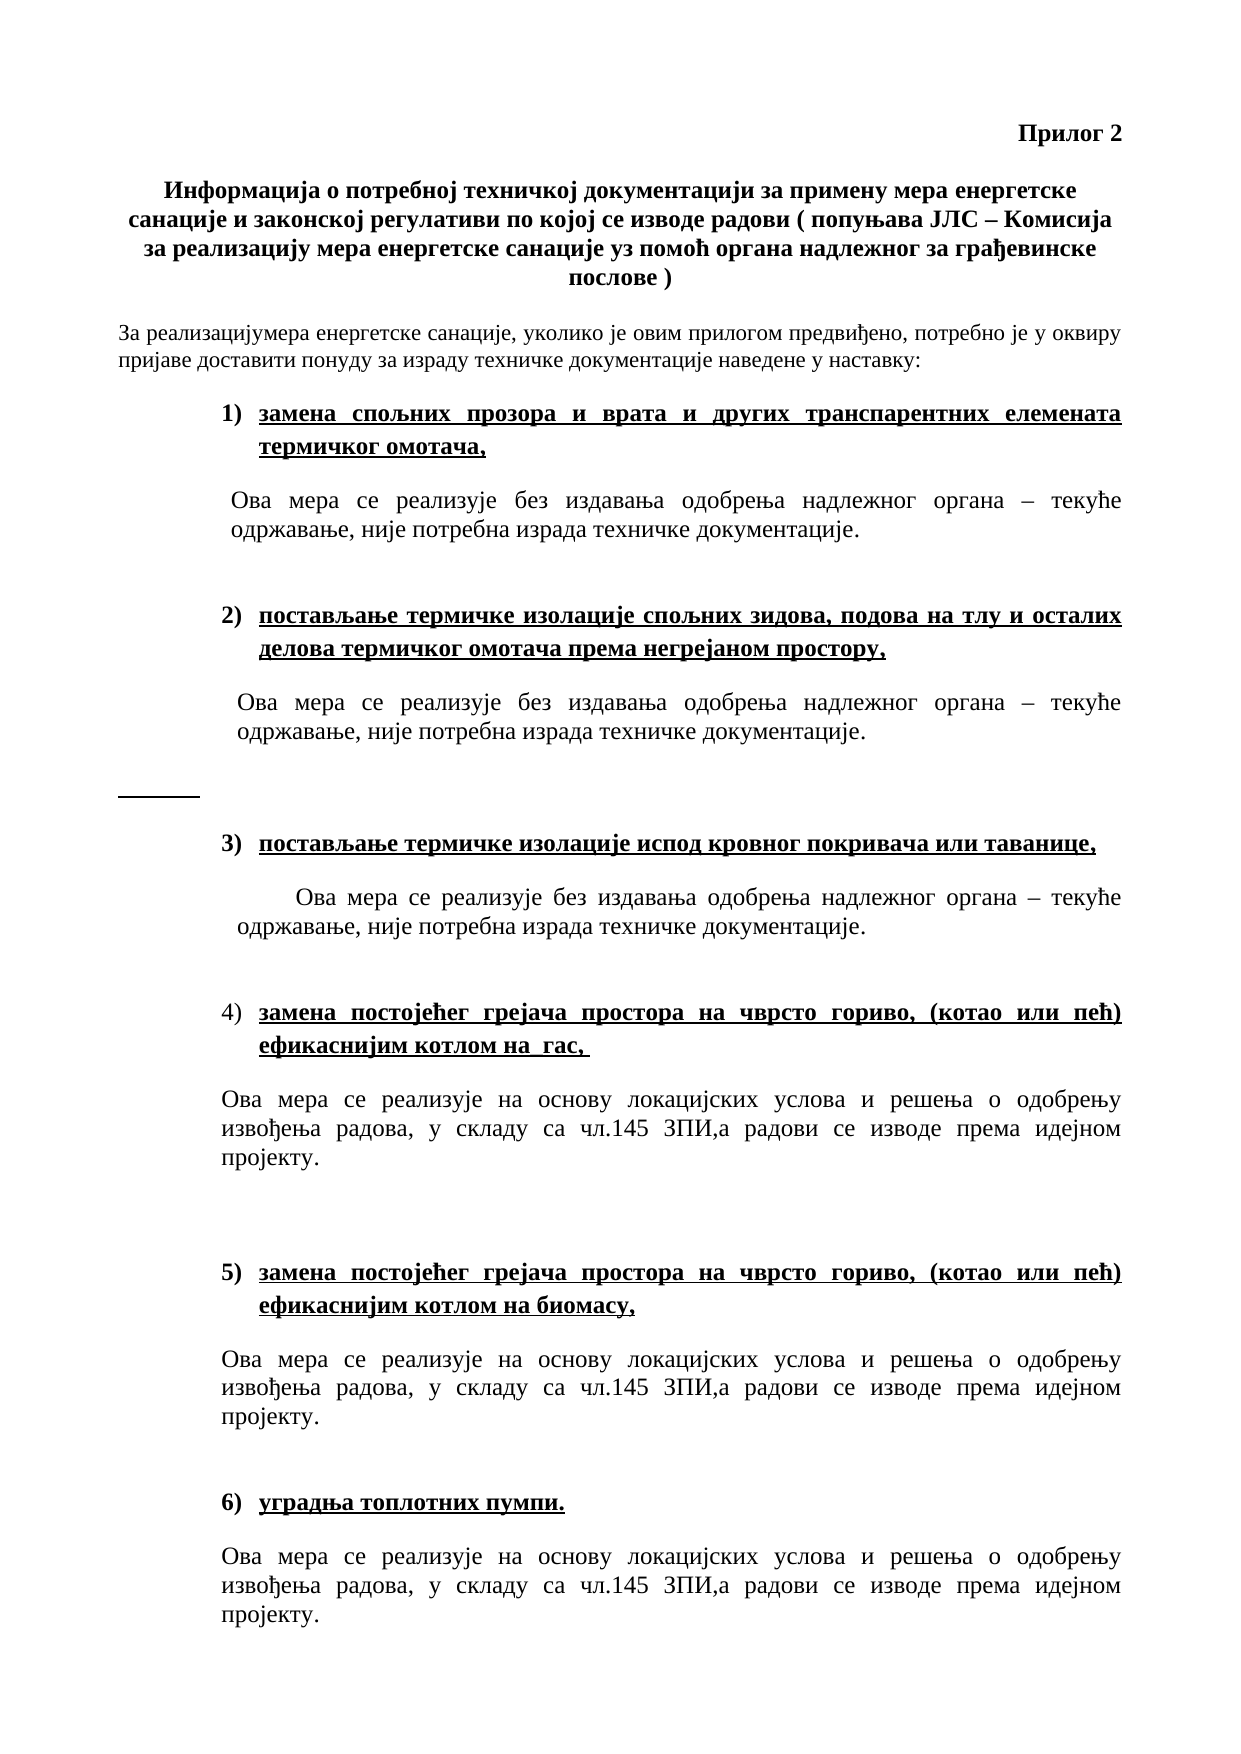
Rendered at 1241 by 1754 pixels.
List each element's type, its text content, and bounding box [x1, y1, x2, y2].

list замена постојећег грејача простора на чврсто гориво, (котао или пећ) ефикаснијим котлом на_гас, [221, 997, 1122, 1059]
text Ова мера се реализује без издавања одобрења надлежног органа – текуће одржавање, није потребна израда техничке документације. [237, 687, 1122, 745]
text За реализацијумера енергетске санације, уколико је овим прилогом предвиђено, потребно је у оквиру пријаве доставити понуду за израду техничке документације наведене у наставку: [118, 319, 1122, 372]
list замена постојећег грејача простора на чврсто гориво, (котао или пећ) ефикаснијим котлом на биомасу, [221, 1257, 1122, 1318]
text Прилог 2 [118, 118, 1122, 147]
list уградња топлотних пумпи. [221, 1487, 1122, 1516]
list замена спољних прозора и врата и других транспарентних елемената термичког омотача, [221, 398, 1122, 460]
text Ова мера се реализује без издавања одобрења надлежног органа – текуће одржавање, није потребна израда техничке документације. [237, 882, 1122, 940]
text Информација о потребној техничкој документацији за примену мера енергетске санације и законској регулативи по којој се изводе радови ( попуњава ЈЛС – Комисија за реализацију мера енергетске санације уз помоћ органа надлежног за грађевинске послове ) [118, 176, 1122, 291]
list постављање термичке изолације испод кровног покривача или таванице, [221, 828, 1122, 857]
list постављање термичке изолације спољних зидова, подова на тлу и осталих делова термичког омотача према негрејаном простору, [221, 600, 1122, 662]
text Ова мера се реализује без издавања одобрења надлежног органа – текуће одржавање, није потребна израда техничке документације. [231, 485, 1122, 543]
